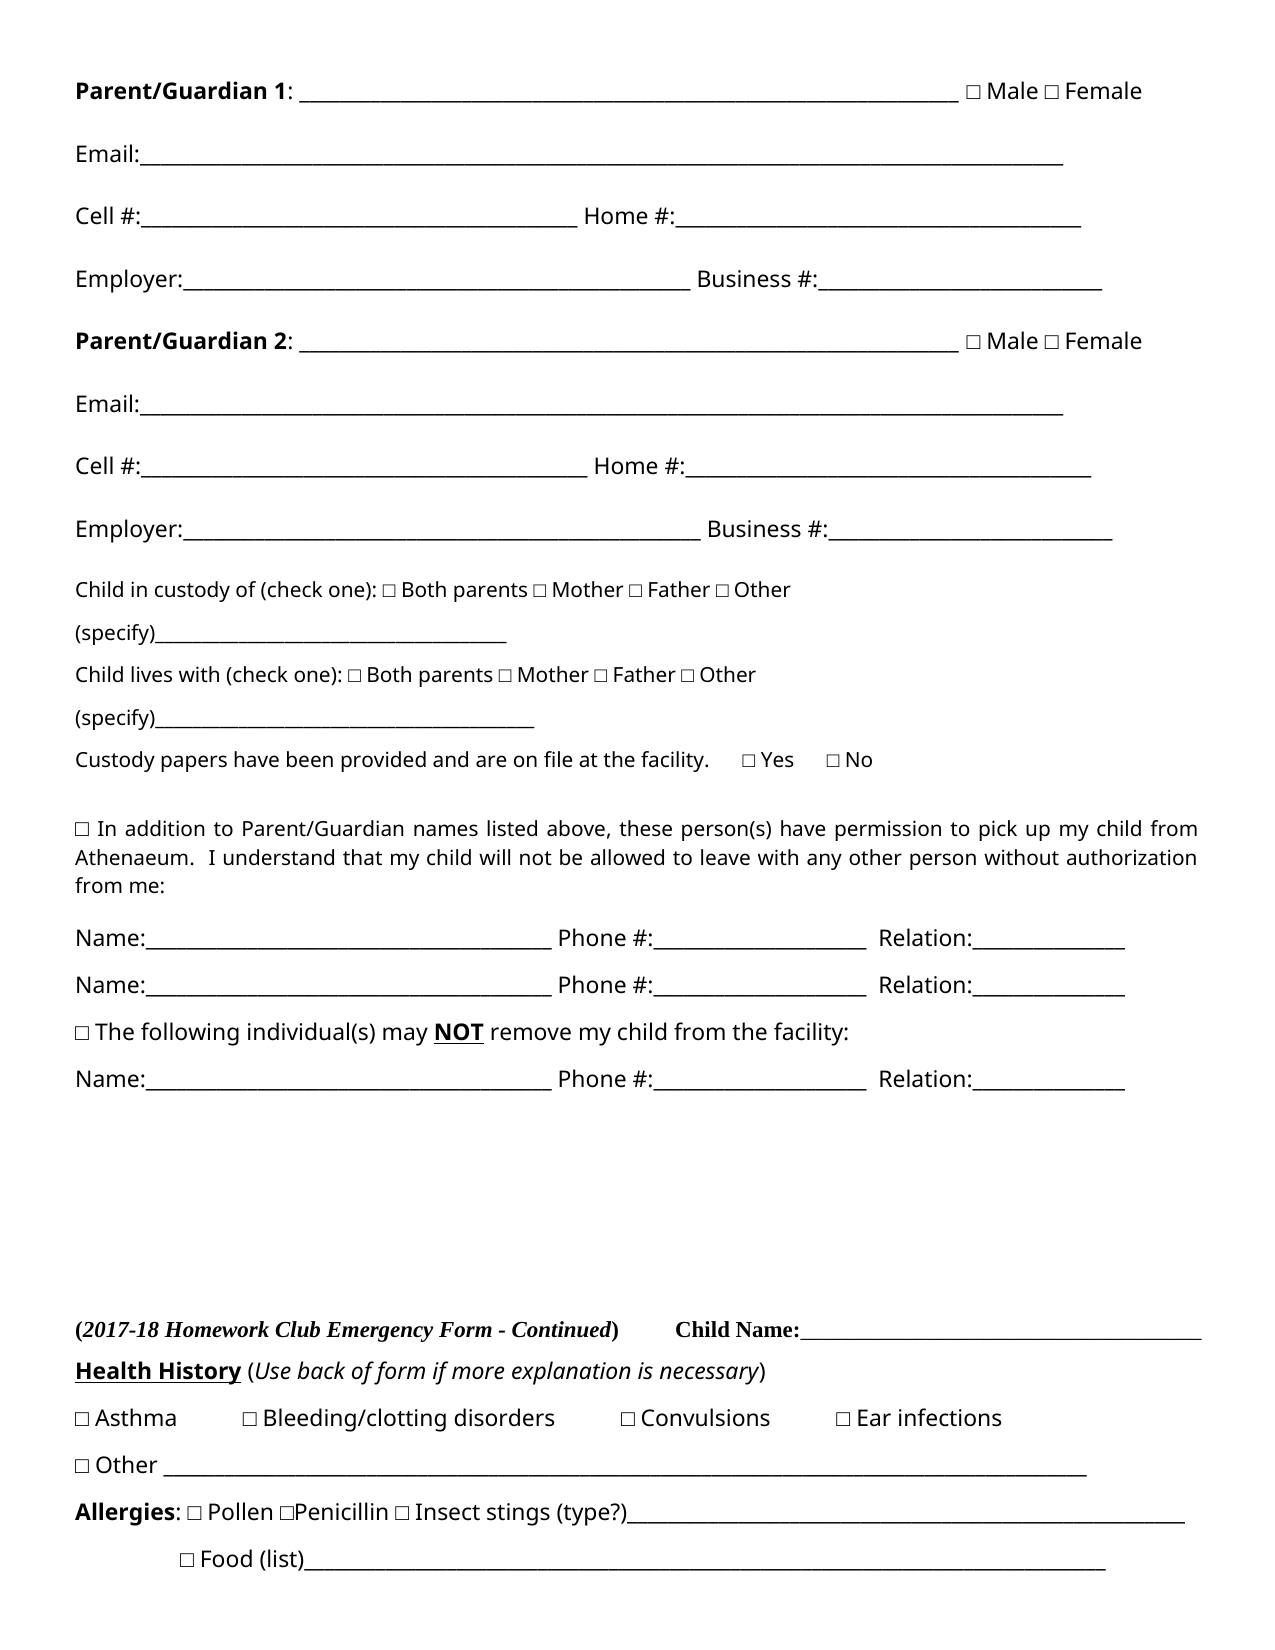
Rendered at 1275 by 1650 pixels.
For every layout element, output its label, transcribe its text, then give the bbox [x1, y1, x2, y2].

text Employer:__________________________________________________ Business #:____________________________ [75, 262, 1200, 294]
text Health History (Use back of form if more explanation is necessary) [75, 1355, 1200, 1387]
text □ Food (list)_______________________________________________________________________________ [75, 1543, 1200, 1574]
text Custody papers have been provided and are on file at the facility. □ Yes □ No [75, 745, 1200, 774]
text Email:___________________________________________________________________________________________ [75, 387, 1200, 419]
text □ In addition to Parent/Guardian names listed above, these person(s) have permission to pick up my child from Athenaeum. I understand that my child will not be allowed to leave with any other person without authorization from me: [75, 814, 1200, 900]
text Name:________________________________________ Phone #:_____________________ Relation:_______________ [75, 922, 1200, 954]
text (2017-18 Homework Club Emergency Form - Continued) Child Name:___________________________________ [75, 1316, 1228, 1342]
text Parent/Guardian 2: _________________________________________________________________ □ Male □ Female [75, 325, 1200, 356]
text Email:___________________________________________________________________________________________ [75, 137, 1200, 169]
text Cell #:____________________________________________ Home #:________________________________________ [75, 450, 1200, 481]
text □ Other ___________________________________________________________________________________________ [75, 1449, 1200, 1480]
text Name:________________________________________ Phone #:_____________________ Relation:_______________ [75, 969, 1200, 1001]
text Parent/Guardian 1: _________________________________________________________________ □ Male □ Female [75, 75, 1200, 106]
text Allergies: □ Pollen □Penicillin □ Insect stings (type?)_______________________________________________________ [75, 1496, 1200, 1527]
text Child in custody of (check one): □ Both parents □ Mother □ Father □ Other (specify)______________________________________ [75, 575, 1200, 646]
text Child lives with (check one): □ Both parents □ Mother □ Father □ Other (specify)_________________________________________ [75, 660, 1200, 731]
text Cell #:___________________________________________ Home #:________________________________________ [75, 200, 1200, 231]
text □ The following individual(s) may NOT remove my child from the facility: Name:________________________________________ Phone #:_____________________ Relation:_______________ [75, 1016, 1200, 1094]
text □ Asthma □ Bleeding/clotting disorders □ Convulsions □ Ear infections [75, 1402, 1200, 1433]
text Employer:___________________________________________________ Business #:____________________________ [75, 512, 1200, 544]
